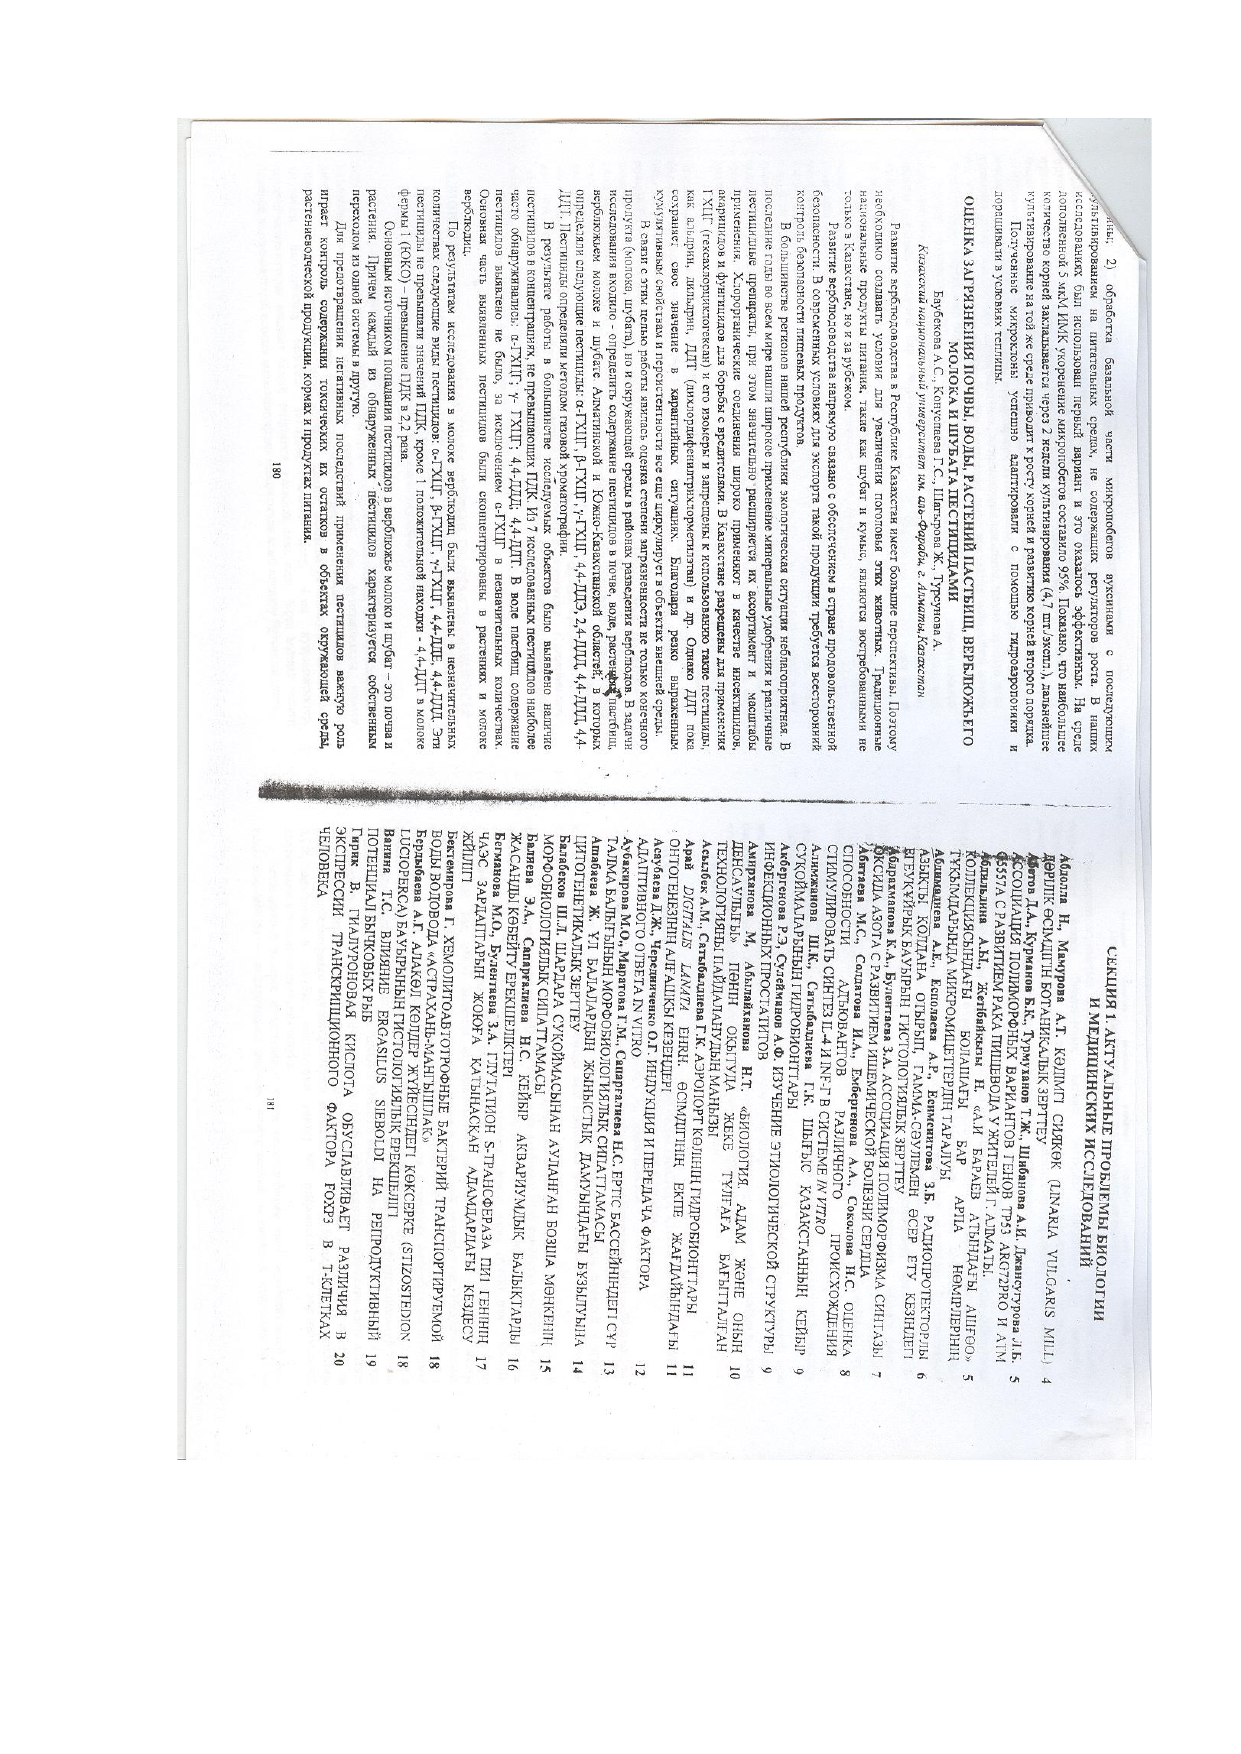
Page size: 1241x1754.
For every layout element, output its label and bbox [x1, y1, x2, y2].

picture [177, 118, 1152, 1460]
